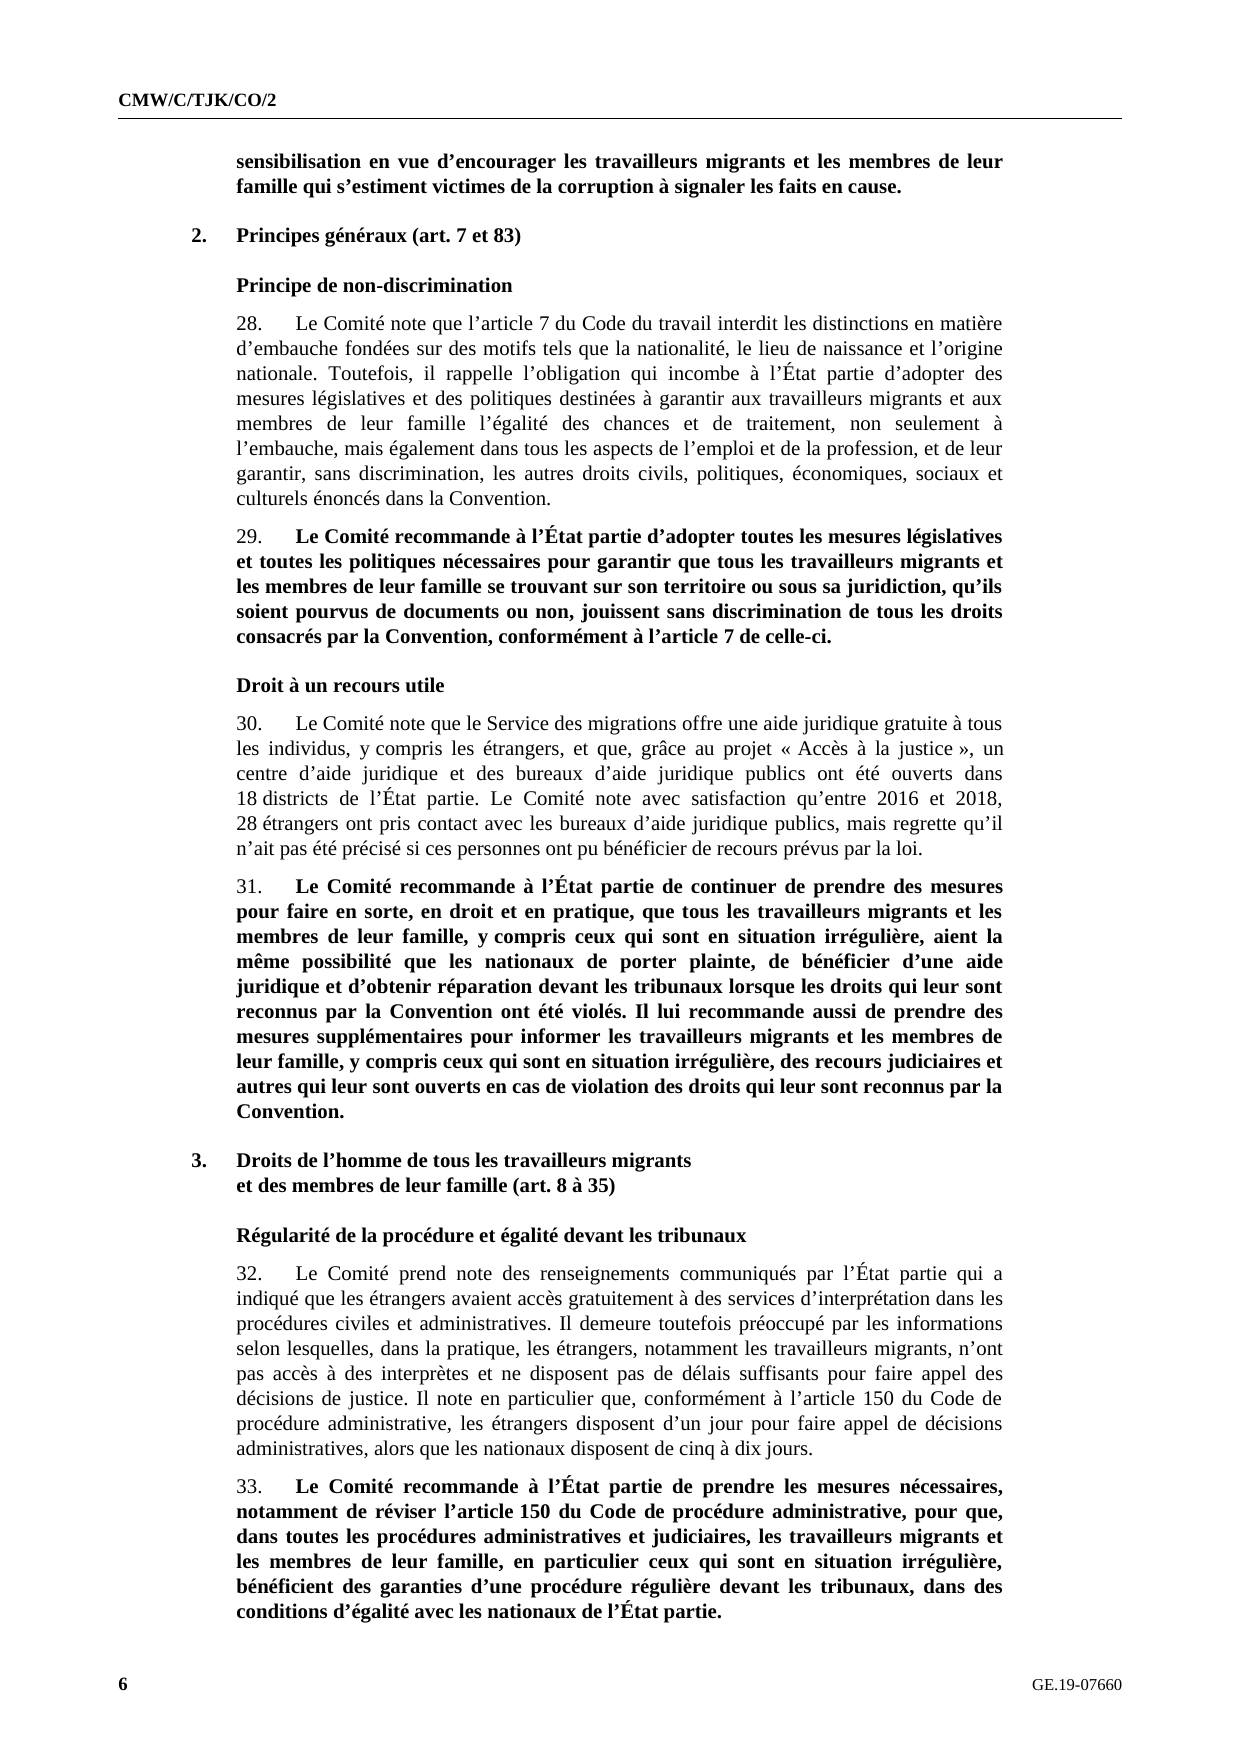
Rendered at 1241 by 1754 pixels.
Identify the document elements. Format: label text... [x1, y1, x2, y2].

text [236, 148, 1004, 198]
text 3. Droits de l’homme de tous les travailleurs migrants et des membres de leur famille (art. 8 à 35) [118, 1148, 1004, 1198]
text Régularité de la procédure et égalité devant les tribunaux [118, 1223, 1004, 1248]
text 33. Le Comité recommande à l’État partie de prendre les mesures nécessaires, notamment de réviser l’article 150 du Code de procédure administrative, pour que, dans toutes les procédures administratives et judiciaires, les travailleurs migrants et les membres de leur famille, en particulier ceux qui sont en situation irrégulière, bénéficient des garanties d’une procédure régulière devant les tribunaux, dans des conditions d’égalité avec les nationaux de l’État partie. [236, 1473, 1004, 1623]
text 30. Le Comité note que le Service des migrations offre une aide juridique gratuite à tous les individus, y compris les étrangers, et que, grâce au projet « Accès à la justice », un centre d’aide juridique et des bureaux d’aide juridique publics ont été ouverts dans 18 districts de l’État partie. Le Comité note avec satisfaction qu’entre 2016 et 2018, 28 étrangers ont pris contact avec les bureaux d’aide juridique publics, mais regrette qu’il n’ait pas été précisé si ces personnes ont pu bénéficier de recours prévus par la loi. [236, 710, 1004, 860]
text 2. Principes généraux (art. 7 et 83) [118, 223, 1004, 248]
text 31. Le Comité recommande à l’État partie de continuer de prendre des mesures pour faire en sorte, en droit et en pratique, que tous les travailleurs migrants et les membres de leur famille, y compris ceux qui sont en situation irrégulière, aient la même possibilité que les nationaux de porter plainte, de bénéficier d’une aide juridique et d’obtenir réparation devant les tribunaux lorsque les droits qui leur sont reconnus par la Convention ont été violés. Il lui recommande aussi de prendre des mesures supplémentaires pour informer les travailleurs migrants et les membres de leur famille, y compris ceux qui sont en situation irrégulière, des recours judiciaires et autres qui leur sont ouverts en cas de violation des droits qui leur sont reconnus par la Convention. [236, 873, 1004, 1123]
text 28. Le Comité note que l’article 7 du Code du travail interdit les distinctions en matière d’embauche fondées sur des motifs tels que la nationalité, le lieu de naissance et l’origine nationale. Toutefois, il rappelle l’obligation qui incombe à l’État partie d’adopter des mesures législatives et des politiques destinées à garantir aux travailleurs migrants et aux membres de leur famille l’égalité des chances et de traitement, non seulement à l’embauche, mais également dans tous les aspects de l’emploi et de la profession, et de leur garantir, sans discrimination, les autres droits civils, politiques, économiques, sociaux et culturels énoncés dans la Convention. [236, 310, 1004, 510]
text Droit à un recours utile [118, 673, 1004, 698]
text Principe de non-discrimination [118, 273, 1004, 298]
text 29. Le Comité recommande à l’État partie d’adopter toutes les mesures législatives et toutes les politiques nécessaires pour garantir que tous les travailleurs migrants et les membres de leur famille se trouvant sur son territoire ou sous sa juridiction, qu’ils soient pourvus de documents ou non, jouissent sans discrimination de tous les droits consacrés par la Convention, conformément à l’article 7 de celle-ci. [236, 523, 1004, 648]
text 32. Le Comité prend note des renseignements communiqués par l’État partie qui a indiqué que les étrangers avaient accès gratuitement à des services d’interprétation dans les procédures civiles et administratives. Il demeure toutefois préoccupé par les informations selon lesquelles, dans la pratique, les étrangers, notamment les travailleurs migrants, n’ont pas accès à des interprètes et ne disposent pas de délais suffisants pour faire appel des décisions de justice. Il note en particulier que, conformément à l’article 150 du Code de procédure administrative, les étrangers disposent d’un jour pour faire appel de décisions administratives, alors que les nationaux disposent de cinq à dix jours. [236, 1260, 1004, 1460]
